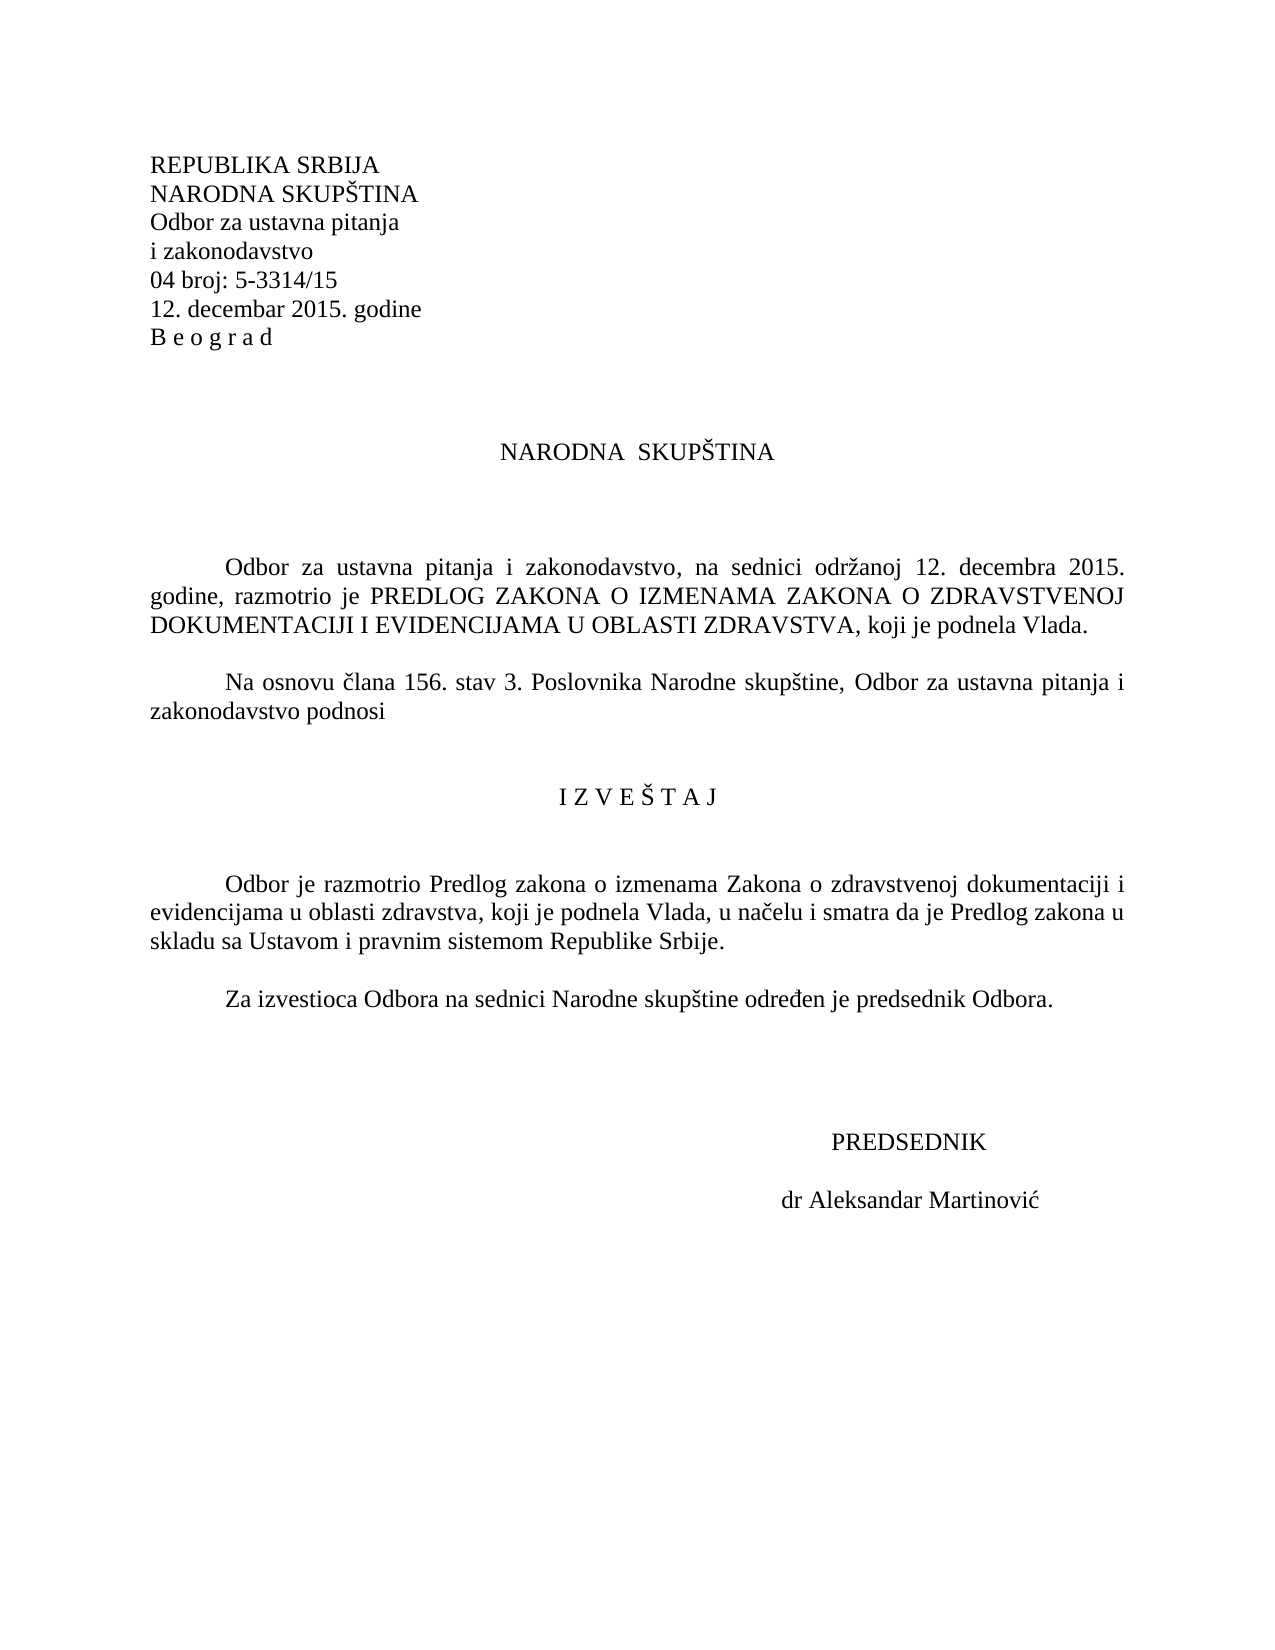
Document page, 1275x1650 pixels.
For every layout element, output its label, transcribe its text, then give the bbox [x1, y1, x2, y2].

text 04 broj: 5-3314/15 [150, 265, 1125, 294]
text Odbor za ustavna pitanja [150, 207, 1125, 236]
text dr Aleksandar Martinović [150, 1185, 1125, 1214]
text B e o g r a d [150, 322, 1125, 351]
text Odbor je razmotrio Predlog zakona o izmenama Zakona o zdravstvenoj dokumentaciji i evidencijama u oblasti zdravstva, koji je podnela Vlada, u načelu i smatra da je Predlog zakona u skladu sa Ustavom i pravnim sistemom Republike Srbije. [150, 869, 1125, 955]
text REPUBLIKA SRBIJA [150, 150, 1125, 179]
text Za izvestioca Odbora na sednici Narodne skupštine određen je predsednik Odbora. [150, 984, 1125, 1012]
text PREDSEDNIK [150, 1127, 1125, 1156]
text NARODNA SKUPŠTINA [150, 437, 1125, 466]
text I Z V E Š T A J [150, 782, 1125, 811]
text i zakonodavstvo [150, 236, 1125, 265]
text Odbor za ustavna pitanja i zakonodavstvo, na sednici održanoj 12. decembra 2015. godine, razmotrio je PREDLOG ZAKONA O IZMENAMA ZAKONA O ZDRAVSTVENOJ DOKUMENTACIJI I EVIDENCIJAMA U OBLASTI ZDRAVSTVA, koji je podnela Vlada. [150, 552, 1125, 639]
text NARODNA SKUPŠTINA [150, 179, 1125, 207]
text 12. decembar 2015. godine [150, 294, 1125, 322]
text Na osnovu člana 156. stav 3. Poslovnika Narodne skupštine, Odbor za ustavna pitanja i zakonodavstvo podnosi [150, 667, 1125, 725]
